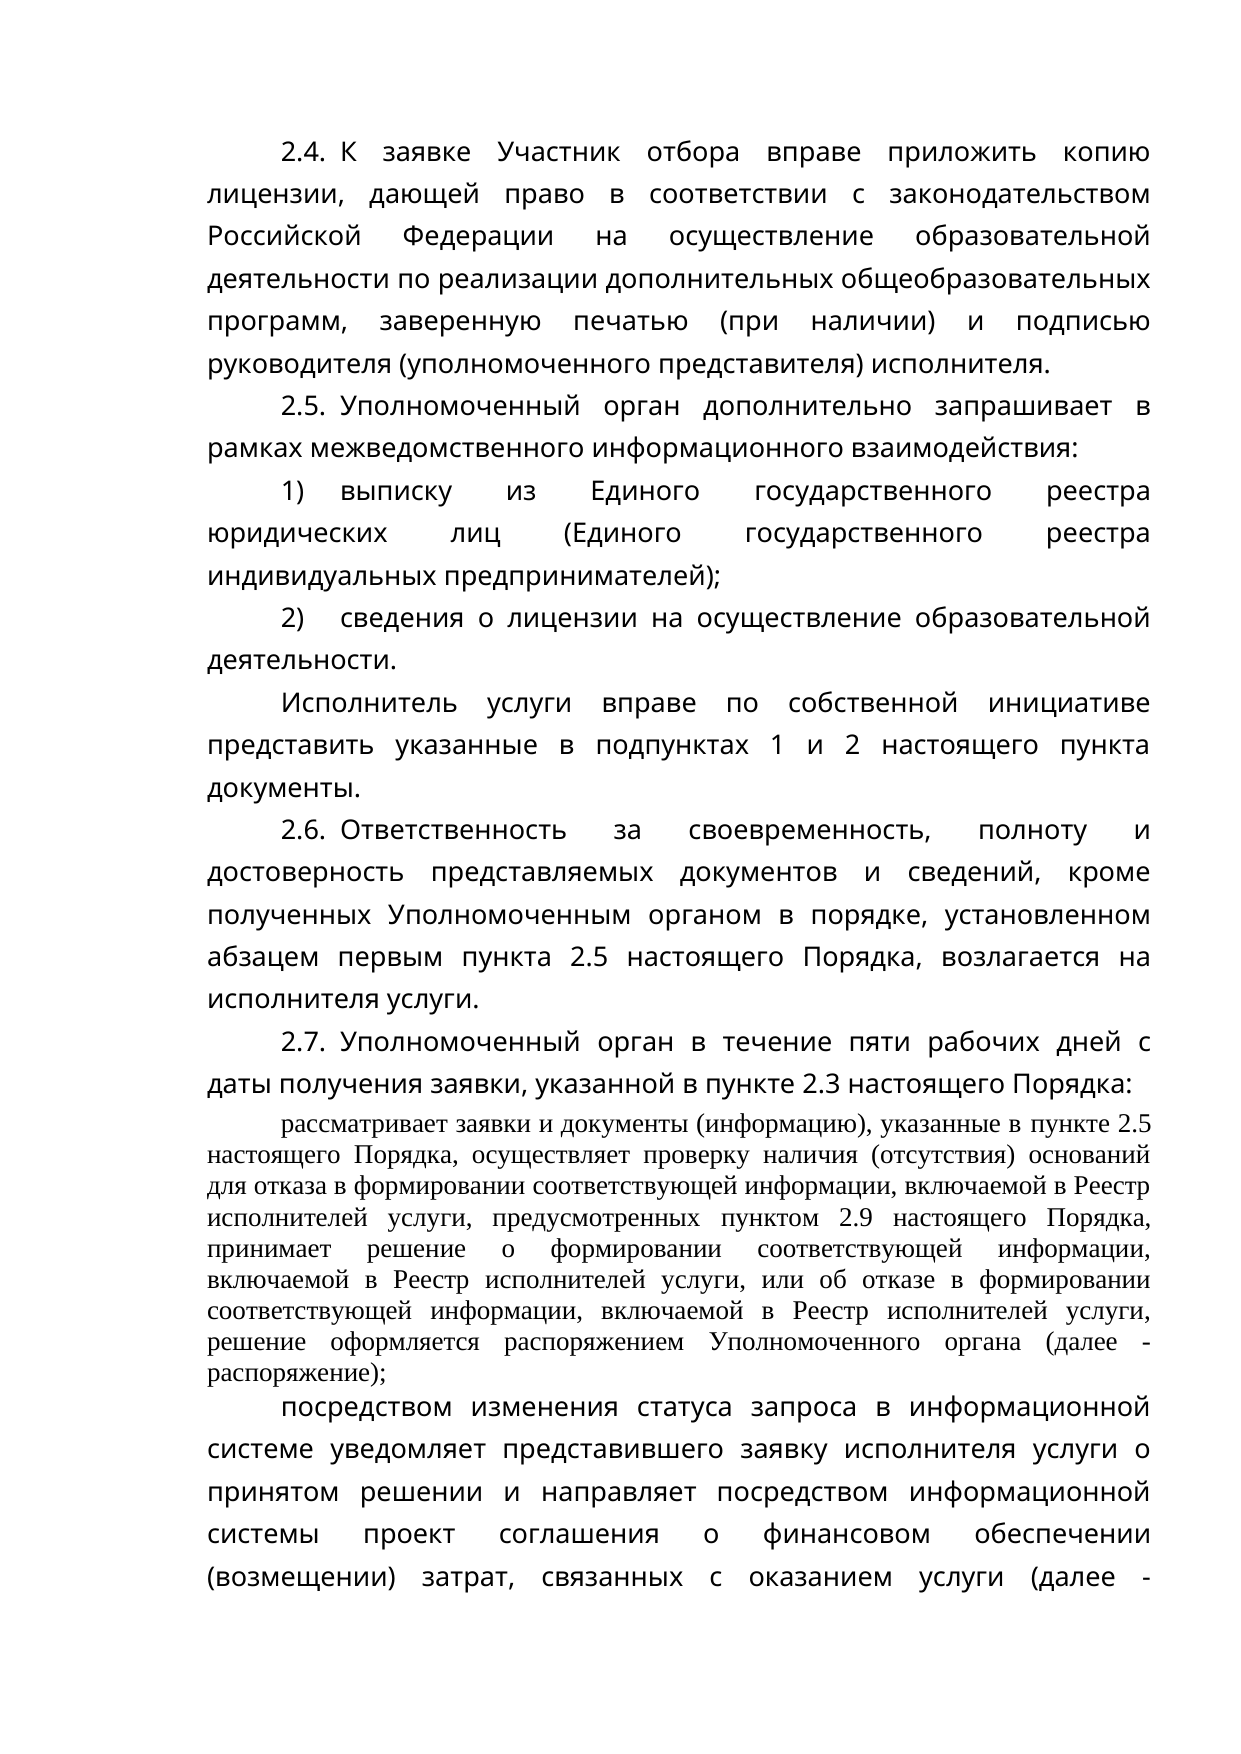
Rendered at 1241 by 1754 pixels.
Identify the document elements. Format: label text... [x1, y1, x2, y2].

list сведения о лицензии на осуществление образовательной деятельности. [207, 598, 1152, 678]
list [207, 1387, 1152, 1594]
list К заявке Участник отбора вправе приложить копию лицензии, дающей право в соответствии с законодательством Российской Федерации на осуществление образовательной деятельности по реализации дополнительных общеобразовательных программ, заверенную печатью (при наличии) и подписью руководителя (уполномоченного представителя) исполнителя. [207, 132, 1152, 381]
list Исполнитель услуги вправе по собственной инициативе представить указанные в подпунктах 1 и 2 настоящего пункта документы. [207, 683, 1152, 805]
list выписку из Единого государственного реестра юридических лиц (Единого государственного реестра индивидуальных предпринимателей); [207, 471, 1152, 593]
list Уполномоченный орган в течение пяти рабочих дней с даты получения заявки, указанной в пункте 2.3 настоящего Порядка: [207, 1022, 1152, 1102]
list Ответственность за своевременность, полноту и достоверность представляемых документов и сведений, кроме полученных Уполномоченным органом в порядке, установленном абзацем первым пункта 2.5 настоящего Порядка, возлагается на исполнителя услуги. [207, 810, 1152, 1017]
list Уполномоченный орган дополнительно запрашивает в рамках межведомственного информационного взаимодействия: [207, 386, 1152, 466]
text рассматривает заявки и документы (информацию), указанные в пункте 2.5 настоящего Порядка, осуществляет проверку наличия (отсутствия) оснований для отказа в формировании соответствующей информации, включаемой в Реестр исполнителей услуги, предусмотренных пунктом 2.9 настоящего Порядка, принимает решение о формировании соответствующей информации, включаемой в Реестр исполнителей услуги, или об отказе в формировании соответствующей информации, включаемой в Реестр исполнителей услуги, решение оформляется распоряжением Уполномоченного органа (далее - распоряжение); [207, 1107, 1152, 1387]
